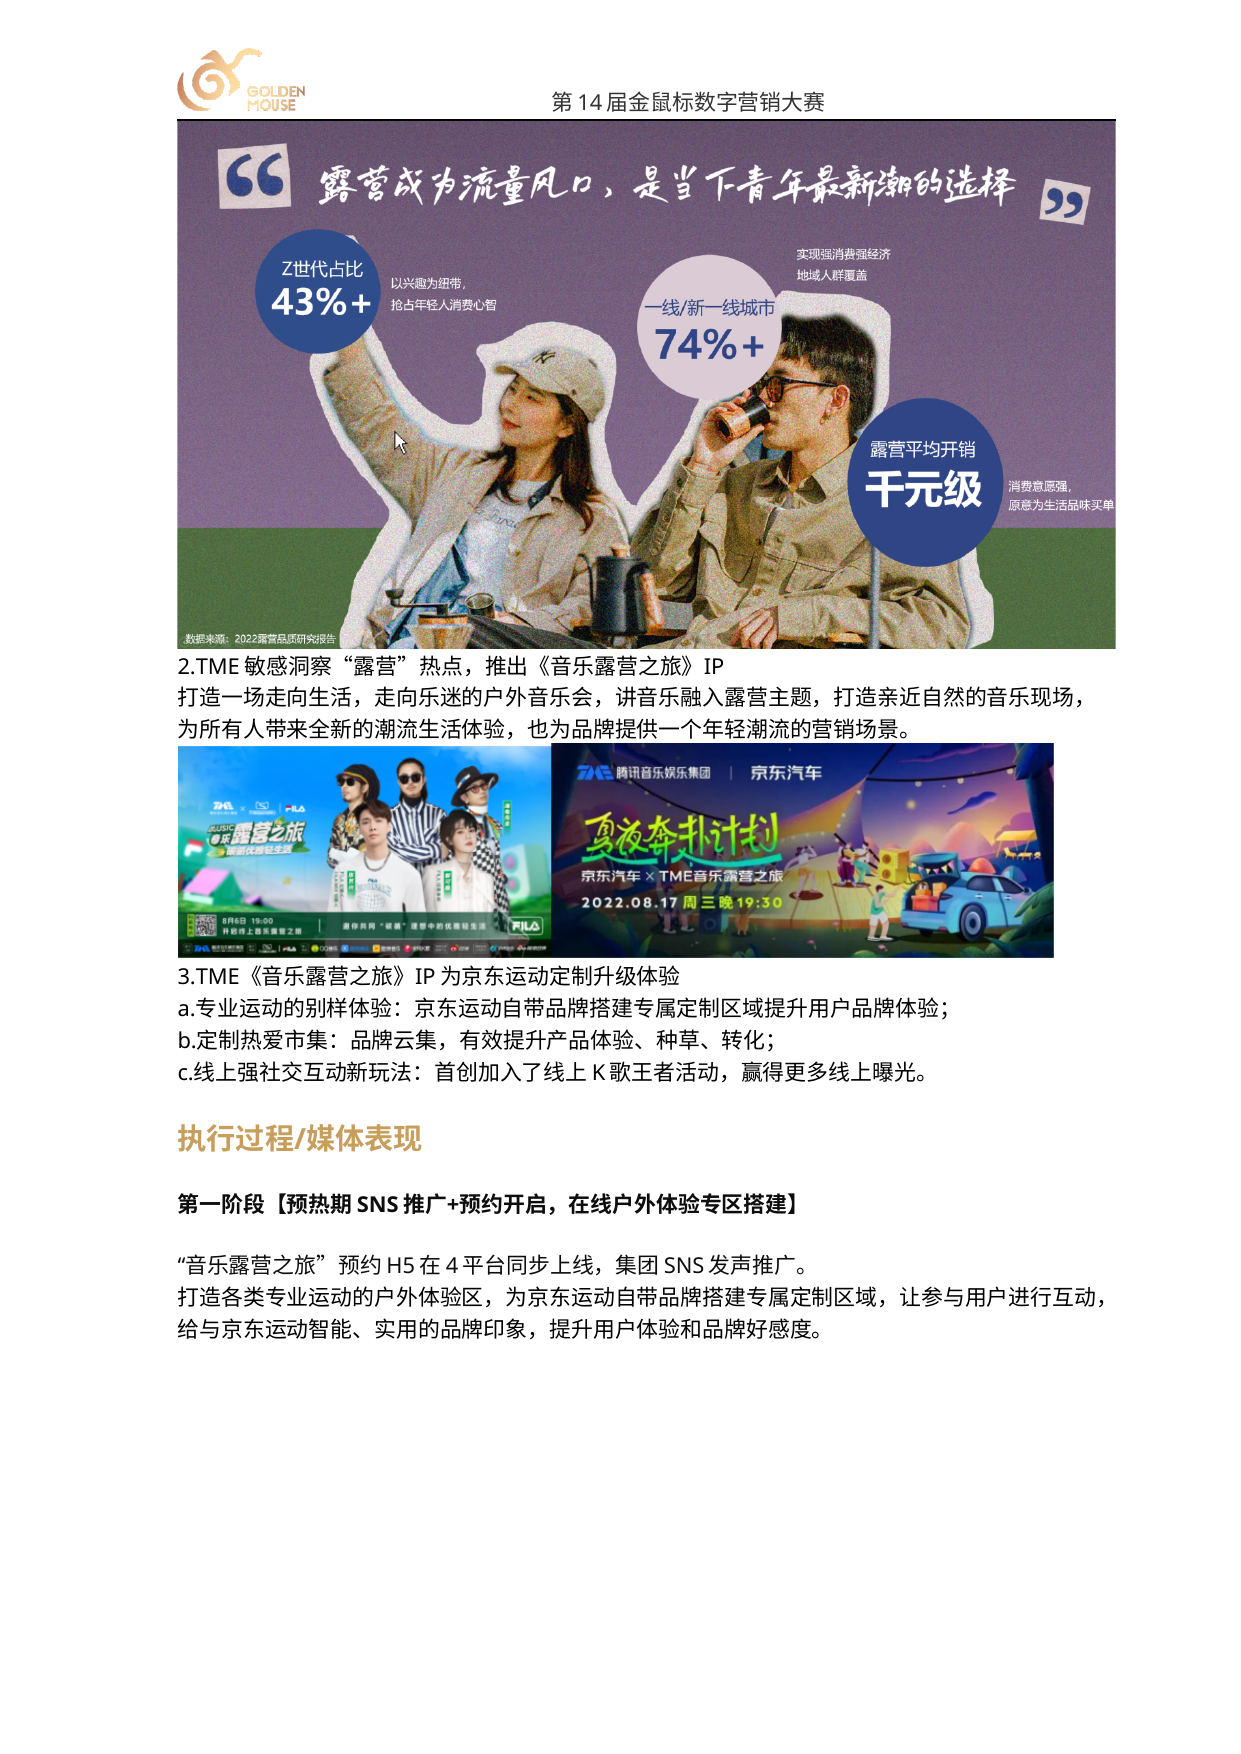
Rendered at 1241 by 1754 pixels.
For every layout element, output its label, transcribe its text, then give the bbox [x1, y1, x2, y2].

text 打造各类专业运动的户外体验区，为京东运动自带品牌搭建专属定制区域，让参与用户进行互动，给与京东运动智能、实用的品牌印象，提升用户体验和品牌好感度。 [177, 1280, 1116, 1343]
text 第一阶段【预热期SNS推广+预约开启，在线户外体验专区搭建】 [177, 1187, 1116, 1219]
picture [177, 121, 1116, 649]
list a.专业运动的别样体验：京东运动自带品牌搭建专属定制区域提升用户品牌体验； [177, 991, 1116, 1023]
text 执行过程/媒体表现 [177, 1116, 1116, 1158]
text 2.TME敏感洞察“露营”热点，推出《音乐露营之旅》IP [177, 649, 1116, 680]
list c.线上强社交互动新玩法：首创加入了线上K歌王者活动，赢得更多线上曝光。 [177, 1055, 1116, 1086]
list b.定制热爱市集：品牌云集，有效提升产品体验、种草、转化； [177, 1023, 1116, 1055]
picture [177, 48, 305, 111]
text 打造一场走向生活，走向乐迷的户外音乐会，讲音乐融入露营主题，打造亲近自然的音乐现场，为所有人带来全新的潮流生活体验，也为品牌提供一个年轻潮流的营销场景。 [177, 680, 1116, 744]
text “音乐露营之旅”预约H5在4平台同步上线，集团SNS发声推广。 [177, 1248, 1116, 1280]
picture [177, 743, 1058, 960]
text 3.TME《音乐露营之旅》IP为京东运动定制升级体验 [177, 959, 1116, 991]
